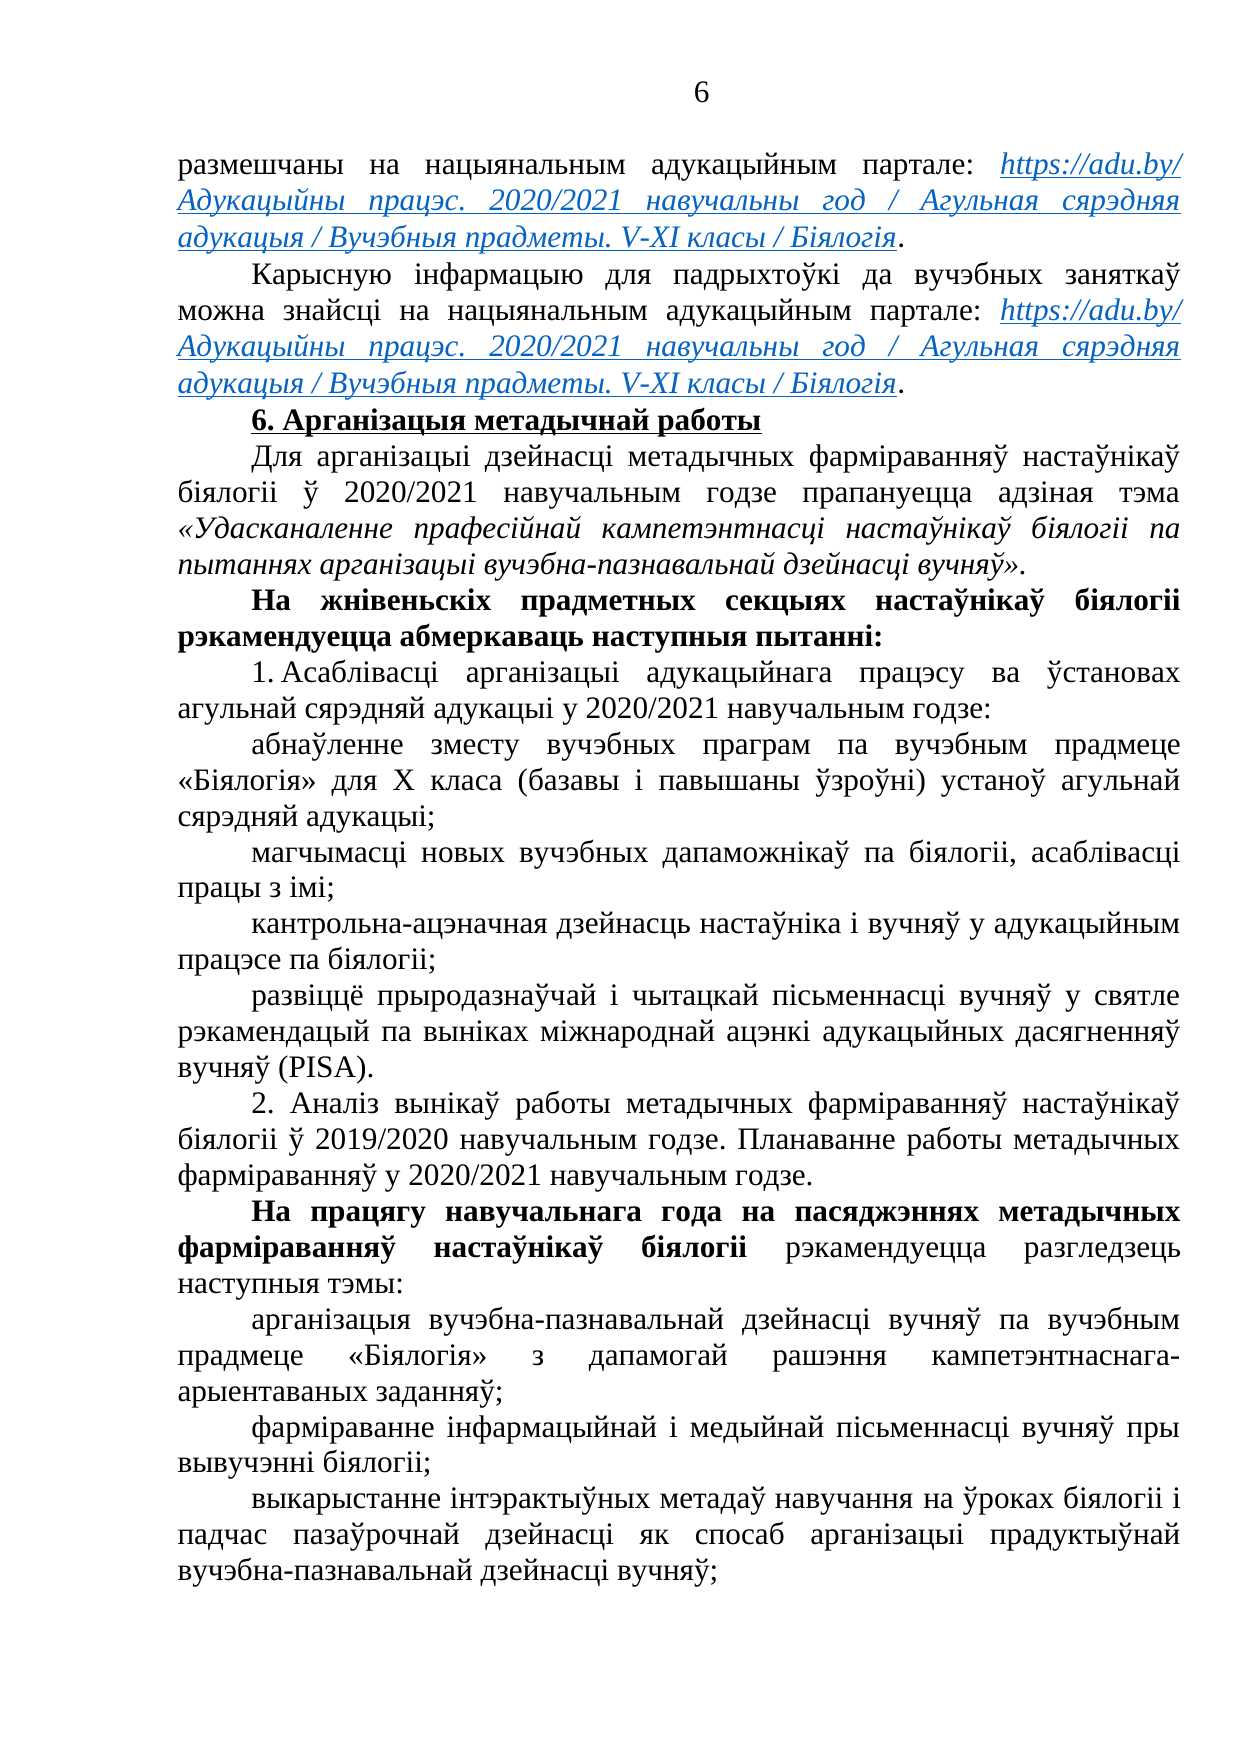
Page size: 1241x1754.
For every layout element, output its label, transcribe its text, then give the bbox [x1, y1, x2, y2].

text фарміраванне інфармацыйнай і медыйнай пісьменнасці вучняў пры вывучэнні біялогіі; [177, 1408, 1181, 1480]
text 6. Арганізацыя метадычнай работы [177, 402, 1181, 437]
text Карысную інфармацыю для падрыхтоўкі да вучэбных заняткаў можна знайсці на нацыянальным адукацыйным партале: https://adu.by/ Адукацыйны працэс. 2020/2021 навучальны год / Агульная сярэдняя адукацыя / Вучэбныя прадметы. V-XI класы / Біялогія. [177, 360, 1181, 402]
text арганізацыя вучэбна-пазнавальнай дзейнасці вучняў па вучэбным прадмеце «Біялогія» з дапамогай рашэння кампетэнтнаснага-арыентаваных заданняў; [177, 1300, 1181, 1408]
text На жнівеньскіх прадметных секцыях настаўнікаў біялогіі рэкамендуецца абмеркаваць наступныя пытанні: [177, 581, 1181, 653]
text выкарыстанне інтэрактыўных метадаў навучання на ўроках біялогіі і падчас пазаўрочнай дзейнасці як спосаб арганізацыі прадуктыўнай вучэбна-пазнавальнай дзейнасці вучняў; [177, 1480, 1181, 1587]
text магчымасці новых вучэбных дапаможнікаў па біялогіі, асаблівасці працы з імі; [177, 833, 1181, 905]
text Для арганізацыі дзейнасці метадычных фарміраванняў настаўнікаў біялогіі ў 2020/2021 навучальным годзе прапануецца адзіная тэма «Удасканаленне прафесійнай кампетэнтнасці настаўнікаў біялогіі па пытаннях арганізацыі вучэбна-пазнавальнай дзейнасці вучняў». [177, 437, 1181, 581]
text абнаўленне зместу вучэбных праграм па вучэбным прадмеце «Біялогія» для Х класа (базавы і павышаны ўзроўні) устаноў агульнай сярэдняй адукацыі; [177, 725, 1181, 833]
text 2. Аналіз вынікаў работы метадычных фарміраванняў настаўнікаў біялогіі ў 2019/2020 навучальным годзе. Планаванне работы метадычных фарміраванняў у 2020/2021 навучальным годзе. [177, 1084, 1181, 1192]
list Асаблівасці арганізацыі адукацыйнага працэсу ва ўстановах агульнай сярэдняй адукацыі у 2020/2021 навучальным годзе: [177, 653, 1181, 725]
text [177, 146, 1181, 213]
text Карысную інфармацыю для падрыхтоўкі да вучэбных заняткаў можна знайсці на нацыянальным адукацыйным партале: https://adu.by/ Адукацыйны працэс. 2020/2021 навучальны год / Агульная сярэдняя адукацыя / Вучэбныя прадметы. V-XI класы / Біялогія. [177, 256, 1181, 359]
text На працягу навучальнага года на пасяджэннях метадычных фарміраванняў настаўнікаў біялогіі рэкамендуецца разгледзець наступныя тэмы: [177, 1192, 1181, 1300]
text кантрольна-ацэначная дзейнасць настаўніка і вучняў у адукацыйным працэсе па біялогіі; [177, 905, 1181, 977]
text развіццё прыродазнаўчай і чытацкай пісьменнасці вучняў у святле рэкамендацый па выніках міжнароднай ацэнкі адукацыйных дасягненняў вучняў (PISA). [177, 977, 1181, 1084]
